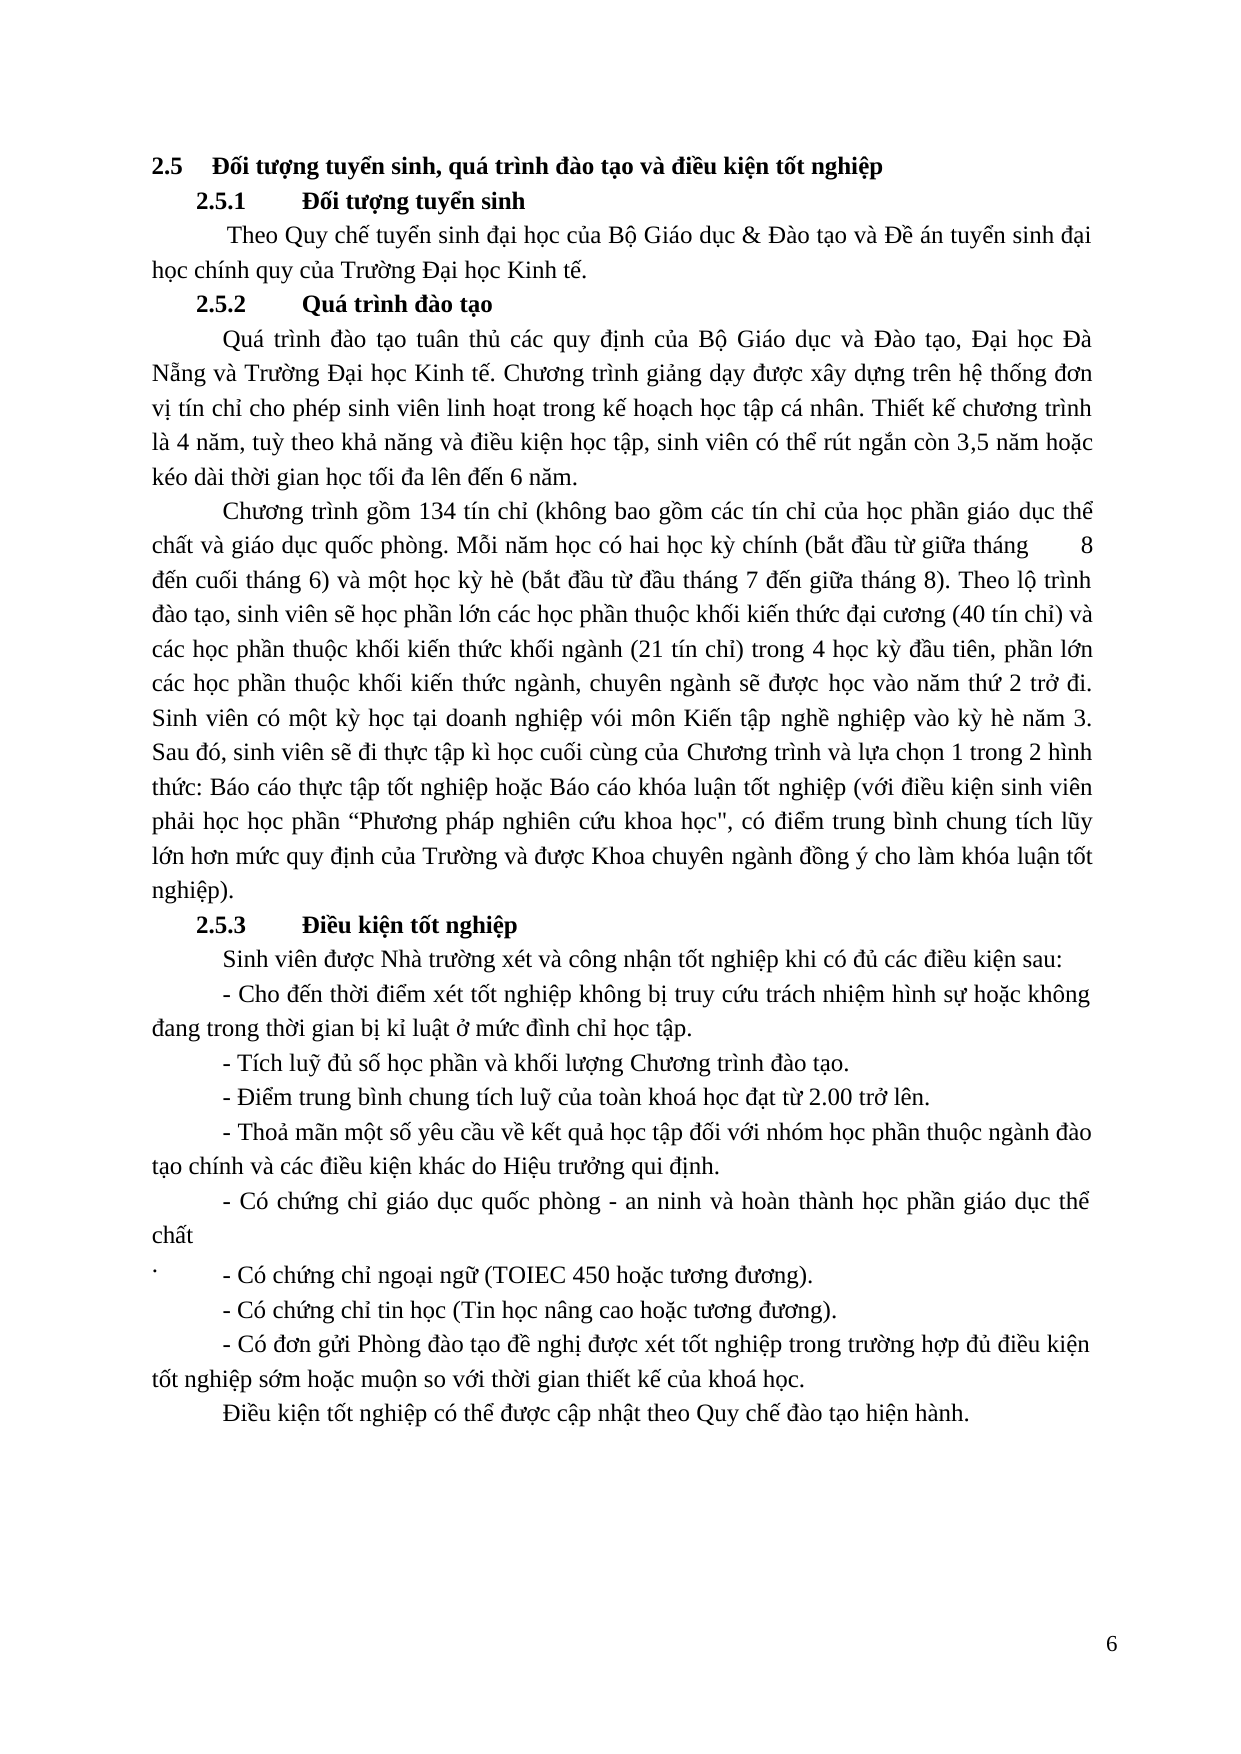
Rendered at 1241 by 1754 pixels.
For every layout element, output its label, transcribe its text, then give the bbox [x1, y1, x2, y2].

text đang trong thời gian bị kỉ luật ở mức đình chỉ học tập. [152, 1013, 1117, 1042]
list Có đơn gửi Phòng đào tạo đề nghị được xét tốt nghiệp trong trường hợp đủ điều kiện [222, 1329, 1117, 1358]
text Điều kiện tốt nghiệp có thể được cập nhật theo Quy chế đào tạo hiện hành. [222, 1398, 1117, 1427]
list Đối tượng tuyển sinh, quá trình đào tạo và điều kiện tốt nghiệp [151, 151, 1117, 180]
text Sinh viên được Nhà trường xét và công nhận tốt nghiệp khi có đủ các điều kiện sau: [222, 944, 1117, 973]
list Quá trình đào tạo [196, 289, 1117, 318]
list Đối tượng tuyển sinh [196, 186, 1117, 214]
list Có chứng chỉ giáo dục quốc phòng - an ninh và hoàn thành học phần giáo dục thể [222, 1186, 1117, 1214]
text tốt nghiệp sớm hoặc muộn so với thời gian thiết kế của khoá học. [152, 1364, 1117, 1393]
text Quá trình đào tạo tuân thủ các quy định của Bộ Giáo dục và Đào tạo, Đại học Đà Nẵng và Trường Đại học Kinh tế. Chương trình giảng dạy được xây dựng trên hệ thống đơn vị tín chỉ cho phép sinh viên linh hoạt trong kế hoạch học tập cá nhân. Thiết kế chương trình là 4 năm, tuỳ theo khả năng và điều kiện học tập, sinh viên có thể rút ngắn còn 3,5 năm hoặc kéo dài thời gian học tối đa lên đến 6 năm. [152, 324, 1093, 490]
list Có chứng chỉ tin học (Tin học nâng cao hoặc tương đương). [222, 1295, 1117, 1324]
list Điểm trung bình chung tích luỹ của toàn khoá học đạt từ 2.00 trở lên. [222, 1082, 1117, 1111]
text Theo Quy chế tuyển sinh đại học của Bộ Giáo dục & Đào tạo và Đề án tuyển sinh đại học chính quy của Trường Đại học Kinh tế. [152, 220, 1093, 283]
list Có chứng chỉ ngoại ngữ (TOIEC 450 hoặc tương đương). [222, 1261, 1117, 1289]
list Cho đến thời điểm xét tốt nghiệp không bị truy cứu trách nhiệm hình sự hoặc không [222, 979, 1117, 1008]
list Tích luỹ đủ số học phần và khối lượng Chương trình đào tạo. [222, 1048, 1117, 1077]
list Thoả mãn một số yêu cầu về kết quả học tập đối với nhóm học phần thuộc ngành đào tạo chính và các điều kiện khác do Hiệu trưởng qui định. [152, 1117, 1093, 1180]
text chất. [152, 1220, 199, 1278]
text Chương trình gồm 134 tín chỉ (không bao gồm các tín chỉ của học phần giáo dục thể chất và giáo dục quốc phòng. Mỗi năm học có hai học kỳ chính (bắt đầu từ giữa tháng 8 đến cuối tháng 6) và một học kỳ hè (bắt đầu từ đầu tháng 7 đến giữa tháng 8). Theo lộ trình đào tạo, sinh viên sẽ học phần lớn các học phần thuộc khối kiến thức đại cương (40 tín chỉ) và các học phần thuộc khối kiến thức khối ngành (21 tín chỉ) trong 4 học kỳ đầu tiên, phần lớn các học phần thuộc khối kiến thức ngành, chuyên ngành sẽ được học vào năm thứ 2 trở đi. Sinh viên có một kỳ học tại doanh nghiệp vói môn Kiến tập nghề nghiệp vào kỳ hè năm 3. Sau đó, sinh viên sẽ đi thực tập kì học cuối cùng của Chương trình và lựa chọn 1 trong 2 hình thức: Báo cáo thực tập tốt nghiệp hoặc Báo cáo khóa luận tốt nghiệp (với điều kiện sinh viên phải học học phần “Phương pháp nghiên cứu khoa học", có điểm trung bình chung tích lũy lớn hơn mức quy định của Trường và được Khoa chuyên ngành đồng ý cho làm khóa luận tốt nghiệp). [152, 496, 1093, 904]
list Điều kiện tốt nghiệp [196, 910, 1117, 939]
